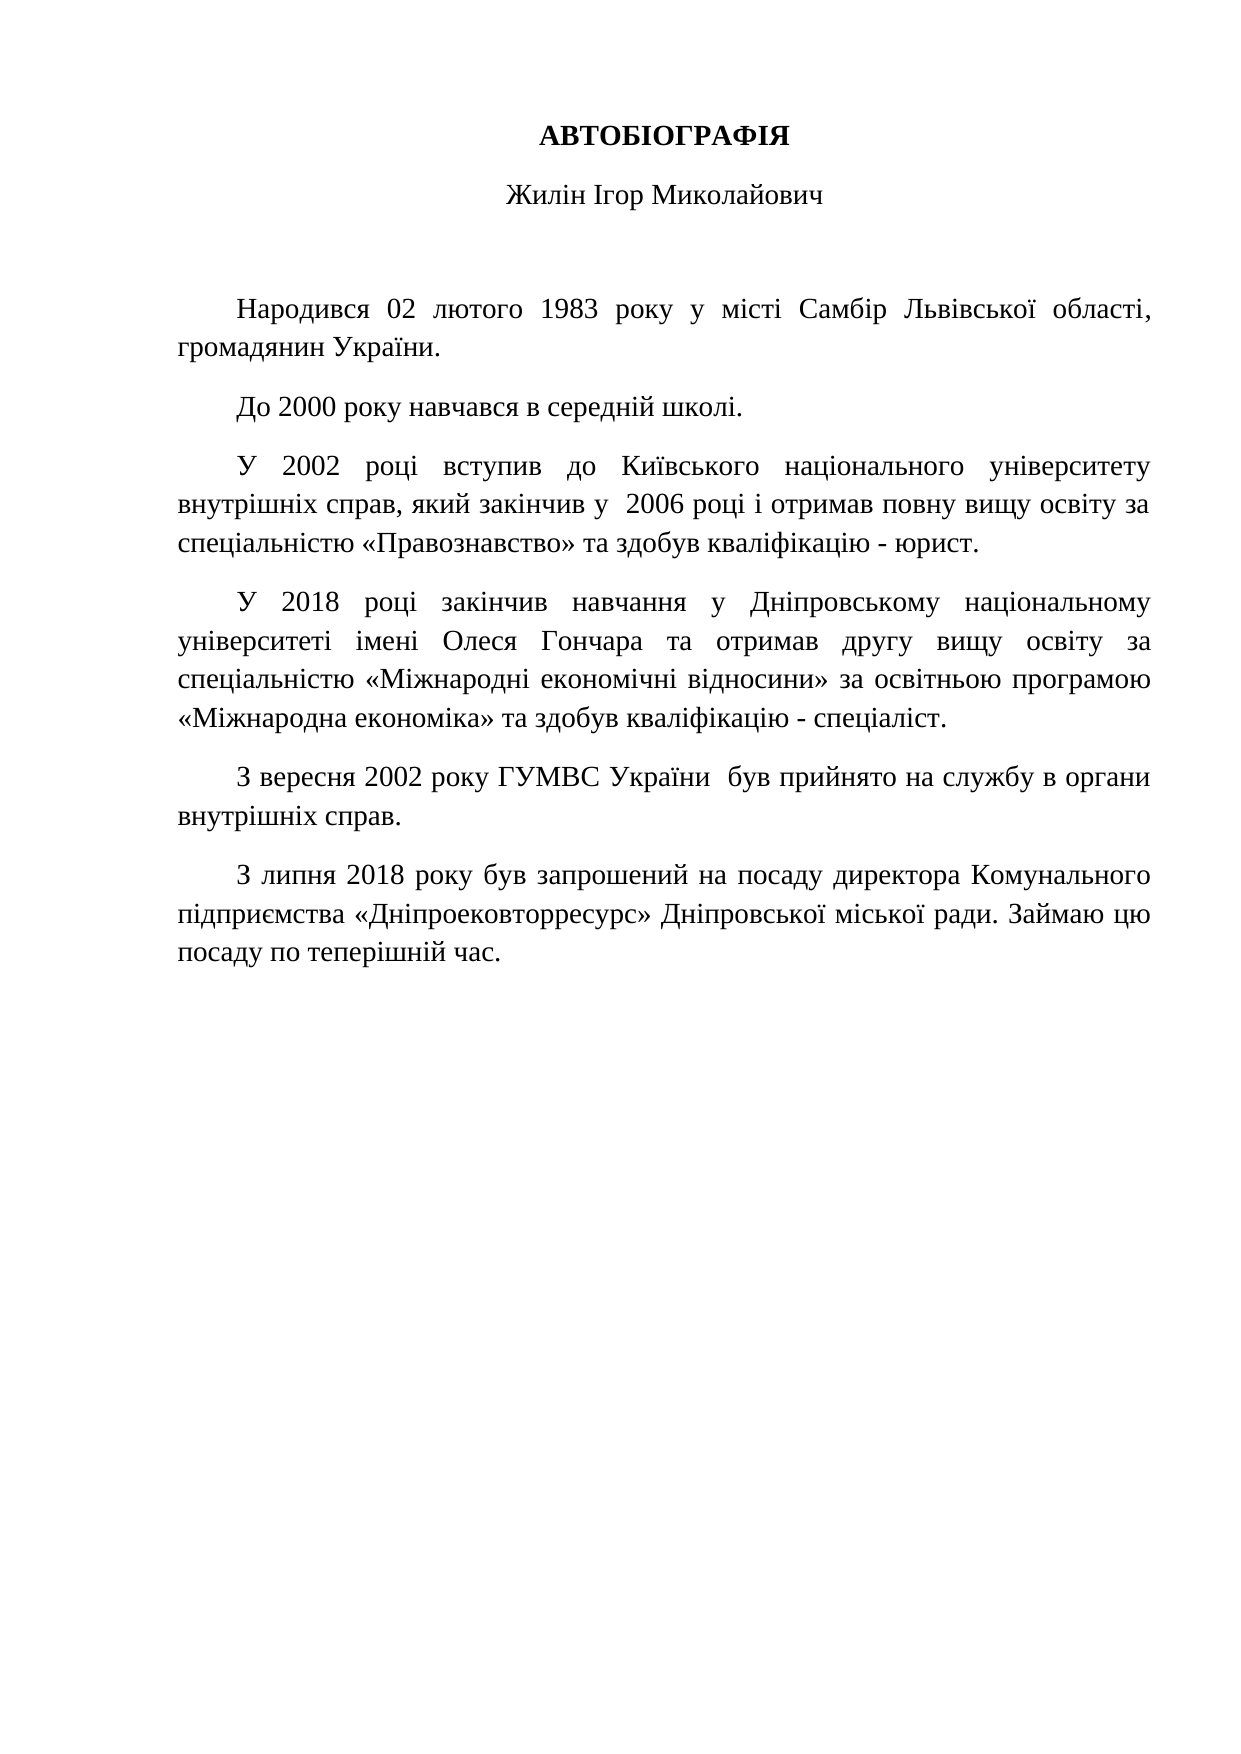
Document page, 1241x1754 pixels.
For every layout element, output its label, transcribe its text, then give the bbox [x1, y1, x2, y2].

text АВТОБІОГРАФІЯ [177, 118, 1152, 152]
text У 2018 році закінчив навчання у Дніпровському національному університеті імені Олеся Гончара та отримав другу вищу освіту за спеціальністю «Міжнародні економічні відносини» за освітньою програмою «Міжнародна економіка» та здобув кваліфікацію - спеціаліст. [177, 584, 1152, 734]
text До 2000 року навчався в середній школі. [177, 389, 1152, 422]
text З вересня 2002 року ГУМВС України був прийнято на службу в органи внутрішніх справ. [177, 759, 1152, 832]
text У 2002 році вступив до Київського національного університету внутрішніх справ, який закінчив у 2006 році і отримав повну вищу освіту за спеціальністю «Правознавство» та здобув кваліфікацію - юрист. [177, 448, 1152, 559]
text Жилін Ігор Миколайович [177, 177, 1152, 211]
text Народився 02 лютого 1983 року у місті Самбір Львівської області, громадянин України. [177, 291, 1152, 363]
text З липня 2018 року був запрошений на посаду директора Комунального підприємства «Дніпроековторресурс» Дніпровської міської ради. Займаю цю посаду по теперішній час. [177, 857, 1152, 968]
